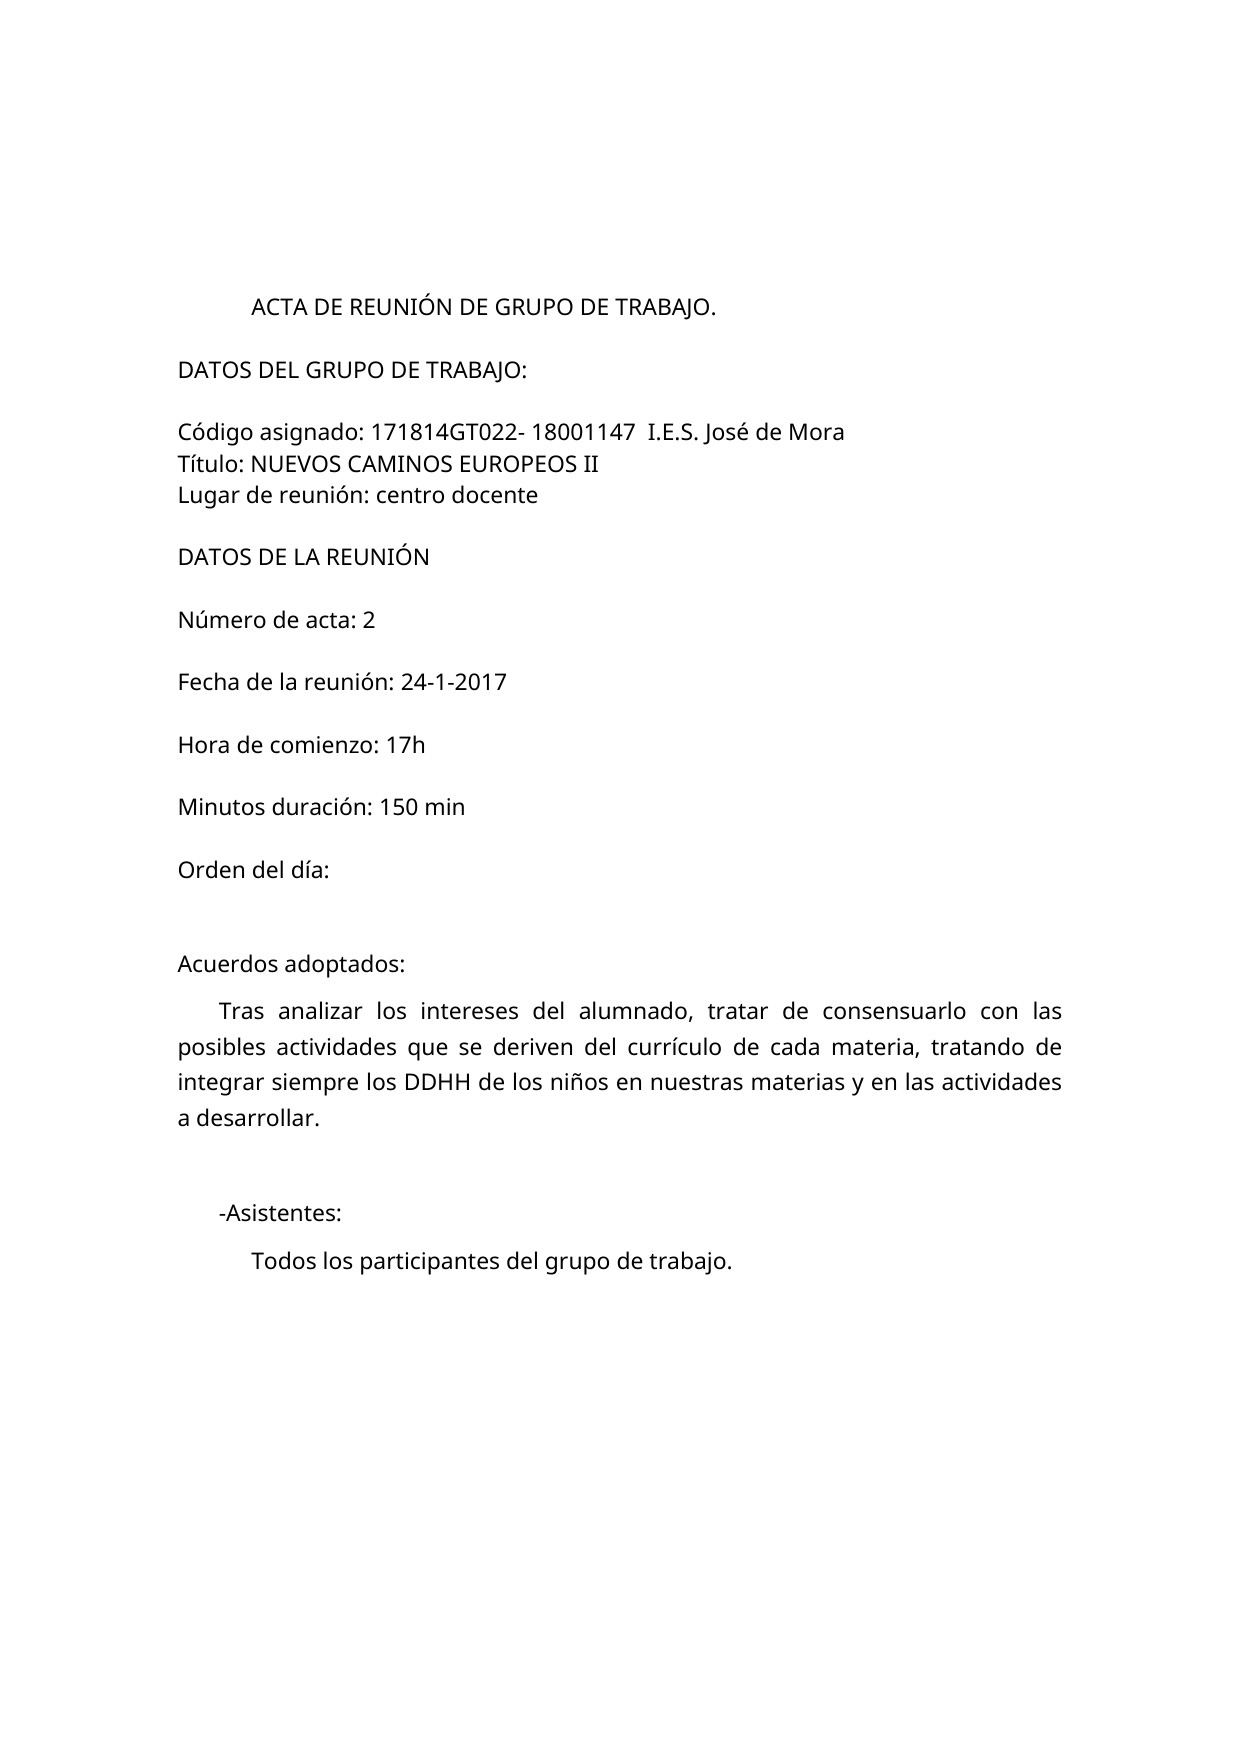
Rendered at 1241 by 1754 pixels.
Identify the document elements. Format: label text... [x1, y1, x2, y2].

text DATOS DEL GRUPO DE TRABAJO: [177, 354, 1063, 385]
text Título: NUEVOS CAMINOS EUROPEOS II [177, 448, 1063, 479]
text Tras analizar los intereses del alumnado, tratar de consensuarlo con las posibles actividades que se deriven del currículo de cada materia, tratando de integrar siempre los DDHH de los niños en nuestras materias y en las actividades a desarrollar. [177, 991, 1063, 1133]
text Lugar de reunión: centro docente [177, 479, 1063, 510]
text Minutos duración: 150 min [177, 791, 1063, 823]
text Todos los participantes del grupo de trabajo. [177, 1241, 1063, 1277]
text Orden del día: [177, 854, 1063, 885]
text ACTA DE REUNIÓN DE GRUPO DE TRABAJO. [177, 291, 1063, 323]
text Acuerdos adoptados: [177, 948, 1063, 979]
text DATOS DE LA REUNIÓN [177, 541, 1063, 573]
text Fecha de la reunión: 24-1-2017 [177, 666, 1063, 698]
text -Asistentes: [177, 1193, 1063, 1229]
text Hora de comienzo: 17h [177, 729, 1063, 760]
text Número de acta: 2 [177, 604, 1063, 635]
text Código asignado: 171814GT022- 18001147 I.E.S. José de Mora [177, 416, 1063, 448]
